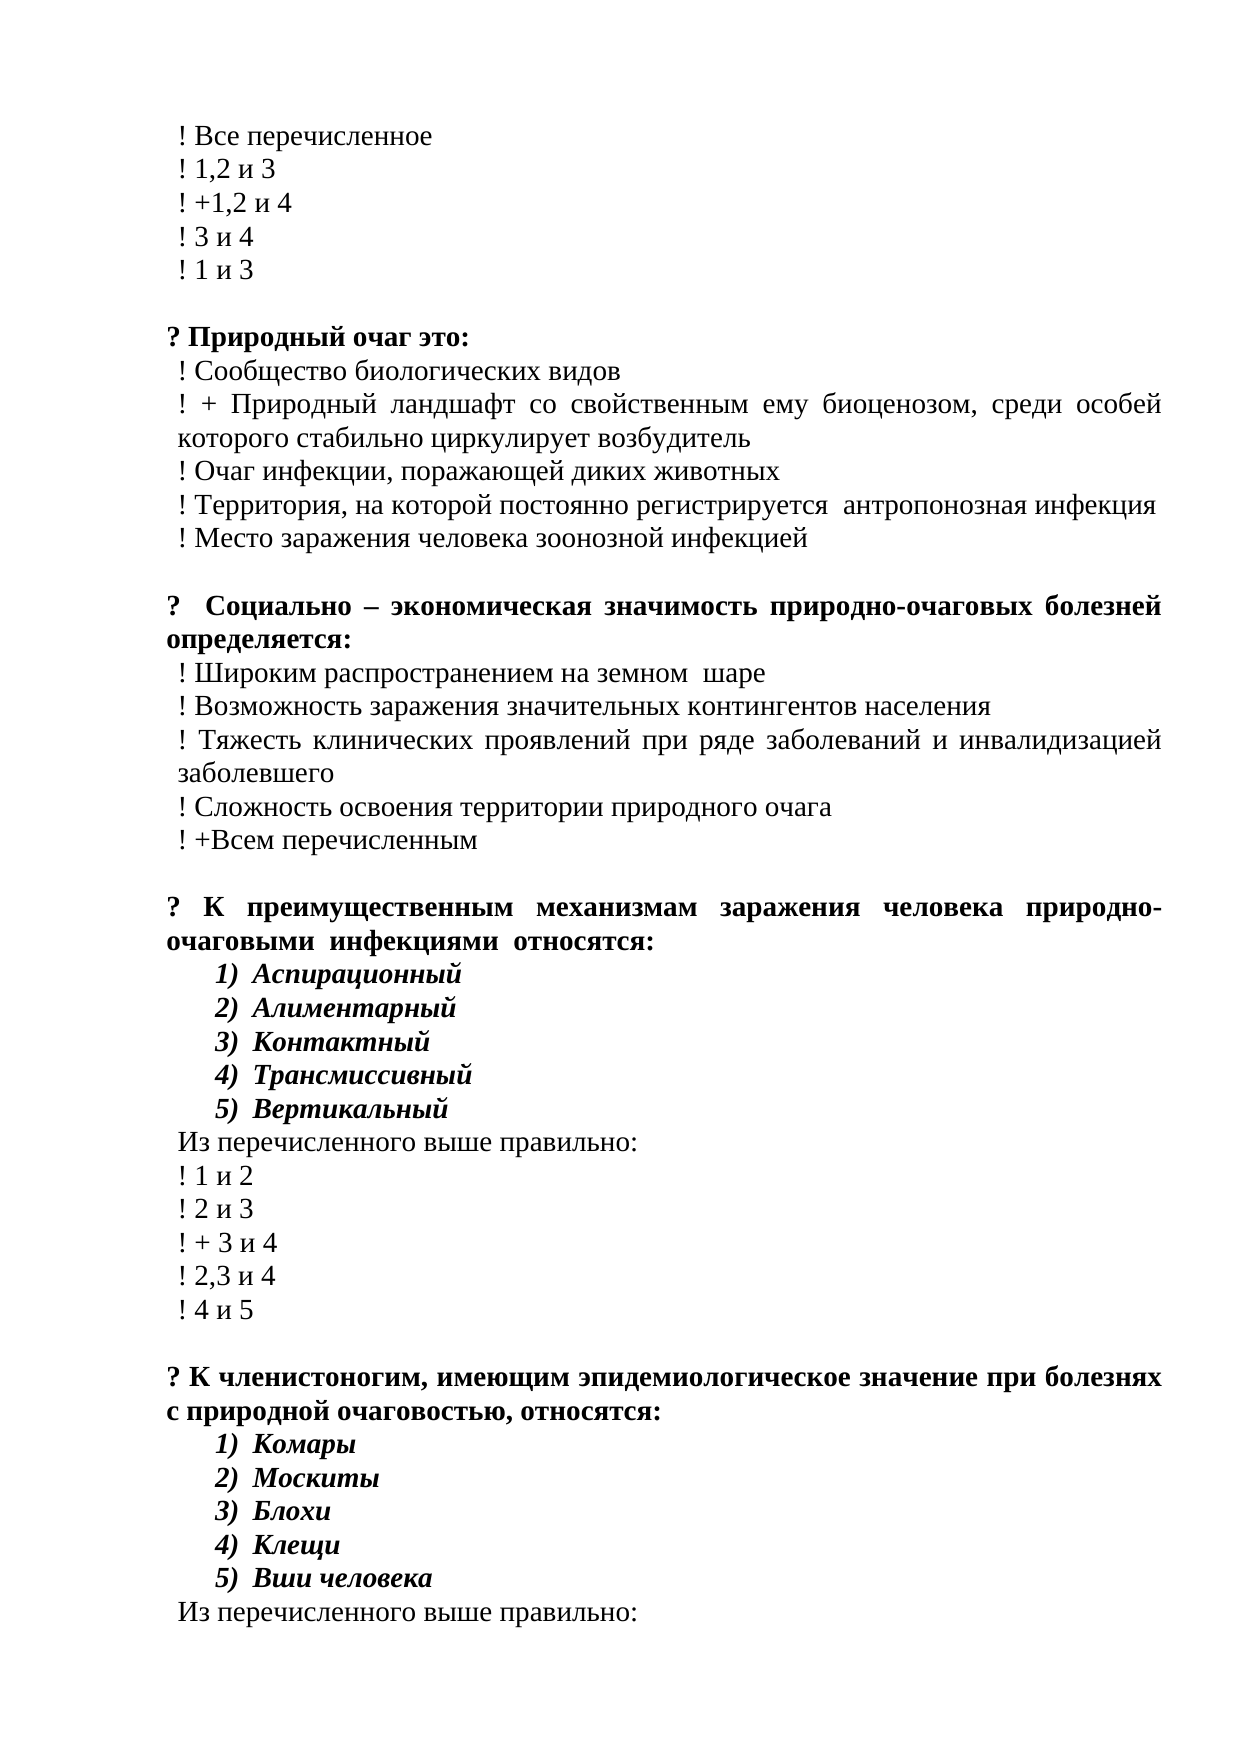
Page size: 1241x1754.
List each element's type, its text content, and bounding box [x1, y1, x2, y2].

subtitle ? К членистоногим, имеющим эпидемиологическое значение при болезнях с природной очаговостью, относятся: [166, 1359, 1163, 1426]
text Из перечисленного выше правильно: [177, 1124, 1163, 1158]
text ! 2,3 и 4 [177, 1258, 1163, 1292]
text ! Тяжесть клинических проявлений при ряде заболеваний и инвалидизацией заболевшего [177, 722, 1163, 789]
list Москиты [215, 1460, 1152, 1493]
text Из перечисленного выше правильно: [177, 1594, 1163, 1627]
text ! Сложность освоения территории природного очага [177, 789, 1163, 822]
subtitle ? К преимущественным механизмам заражения человека природно-очаговыми инфекциями относятся: [166, 889, 1163, 957]
list Блохи [215, 1493, 1152, 1527]
text ! +Всем перечисленным [177, 822, 1163, 856]
text ! Место заражения человека зоонозной инфекцией [177, 521, 1163, 554]
text ! 2 и 3 [177, 1191, 1163, 1225]
list Алиментарный [215, 990, 1152, 1024]
list Трансмиссивный [215, 1057, 1152, 1091]
text ! Широким распространением на земном шаре [177, 655, 1163, 688]
subtitle ? Социально – экономическая значимость природно-очаговых болезней определяется: [166, 588, 1163, 655]
text ! 4 и 5 [177, 1292, 1163, 1326]
text ! Очаг инфекции, поражающей диких животных [177, 453, 1163, 487]
text ! 3 и 4 [177, 219, 1163, 252]
text ! Все перечисленное [177, 118, 1163, 152]
text ! Территория, на которой постоянно регистрируется антропонозная инфекция [177, 487, 1163, 521]
list Контактный [215, 1024, 1152, 1057]
list Аспирационный [215, 957, 1152, 990]
list Вертикальный [215, 1091, 1152, 1124]
text ! Сообщество биологических видов [177, 353, 1163, 386]
text ! 1,2 и 3 [177, 152, 1163, 185]
list Комары [215, 1426, 1152, 1460]
text ! +1,2 и 4 [177, 185, 1163, 219]
text ! 1 и 3 [177, 252, 1163, 286]
list Клещи [215, 1527, 1152, 1560]
text ! 1 и 2 [177, 1158, 1163, 1191]
text ! Возможность заражения значительных контингентов населения [177, 688, 1163, 722]
text ! + 3 и 4 [177, 1225, 1163, 1258]
list Вши человека [215, 1560, 1152, 1594]
subtitle ? Природный очаг это: [166, 319, 1163, 353]
text ! + Природный ландшафт со свойственным ему биоценозом, среди особей которого стабильно циркулирует возбудитель [177, 386, 1163, 453]
